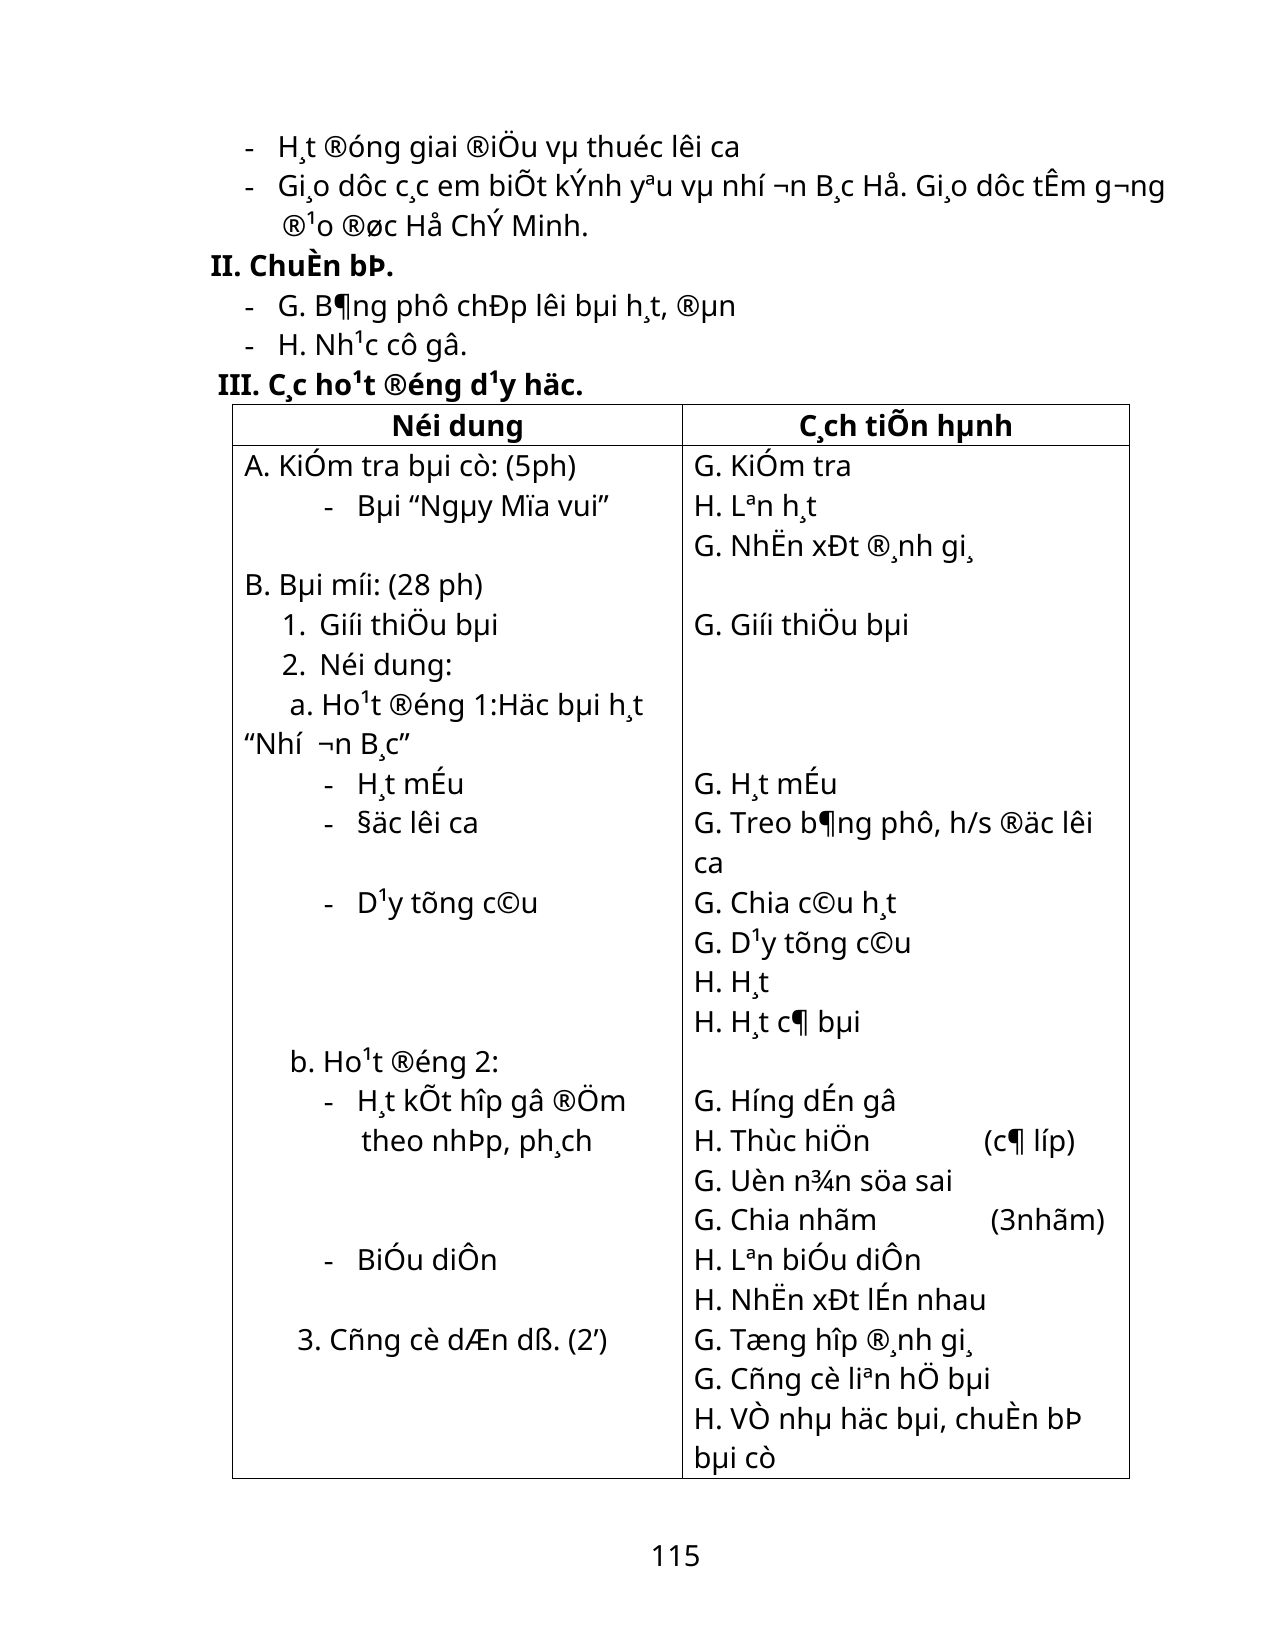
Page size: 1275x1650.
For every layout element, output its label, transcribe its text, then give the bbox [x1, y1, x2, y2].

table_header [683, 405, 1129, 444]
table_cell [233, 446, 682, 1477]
list H. Nh¹c cô gâ. [244, 324, 1186, 364]
text III. C¸c ho¹t ®éng d¹y häc. [165, 364, 1186, 404]
list H¸t ®óng giai ®iÖu vµ thuéc lêi ca [244, 126, 1186, 166]
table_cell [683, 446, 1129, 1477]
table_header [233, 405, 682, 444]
list G. B¶ng phô chÐp lêi bµi h¸t, ®µn [244, 285, 1186, 324]
text II. ChuÈn bÞ. [165, 245, 1186, 285]
list Gi¸o dôc c¸c em biÕt kÝnh yªu vµ nhí ¬n B¸c Hå. Gi¸o dôc tÊm g­¬ng ®¹o ®øc Hå ChÝ Minh. [244, 166, 1186, 245]
